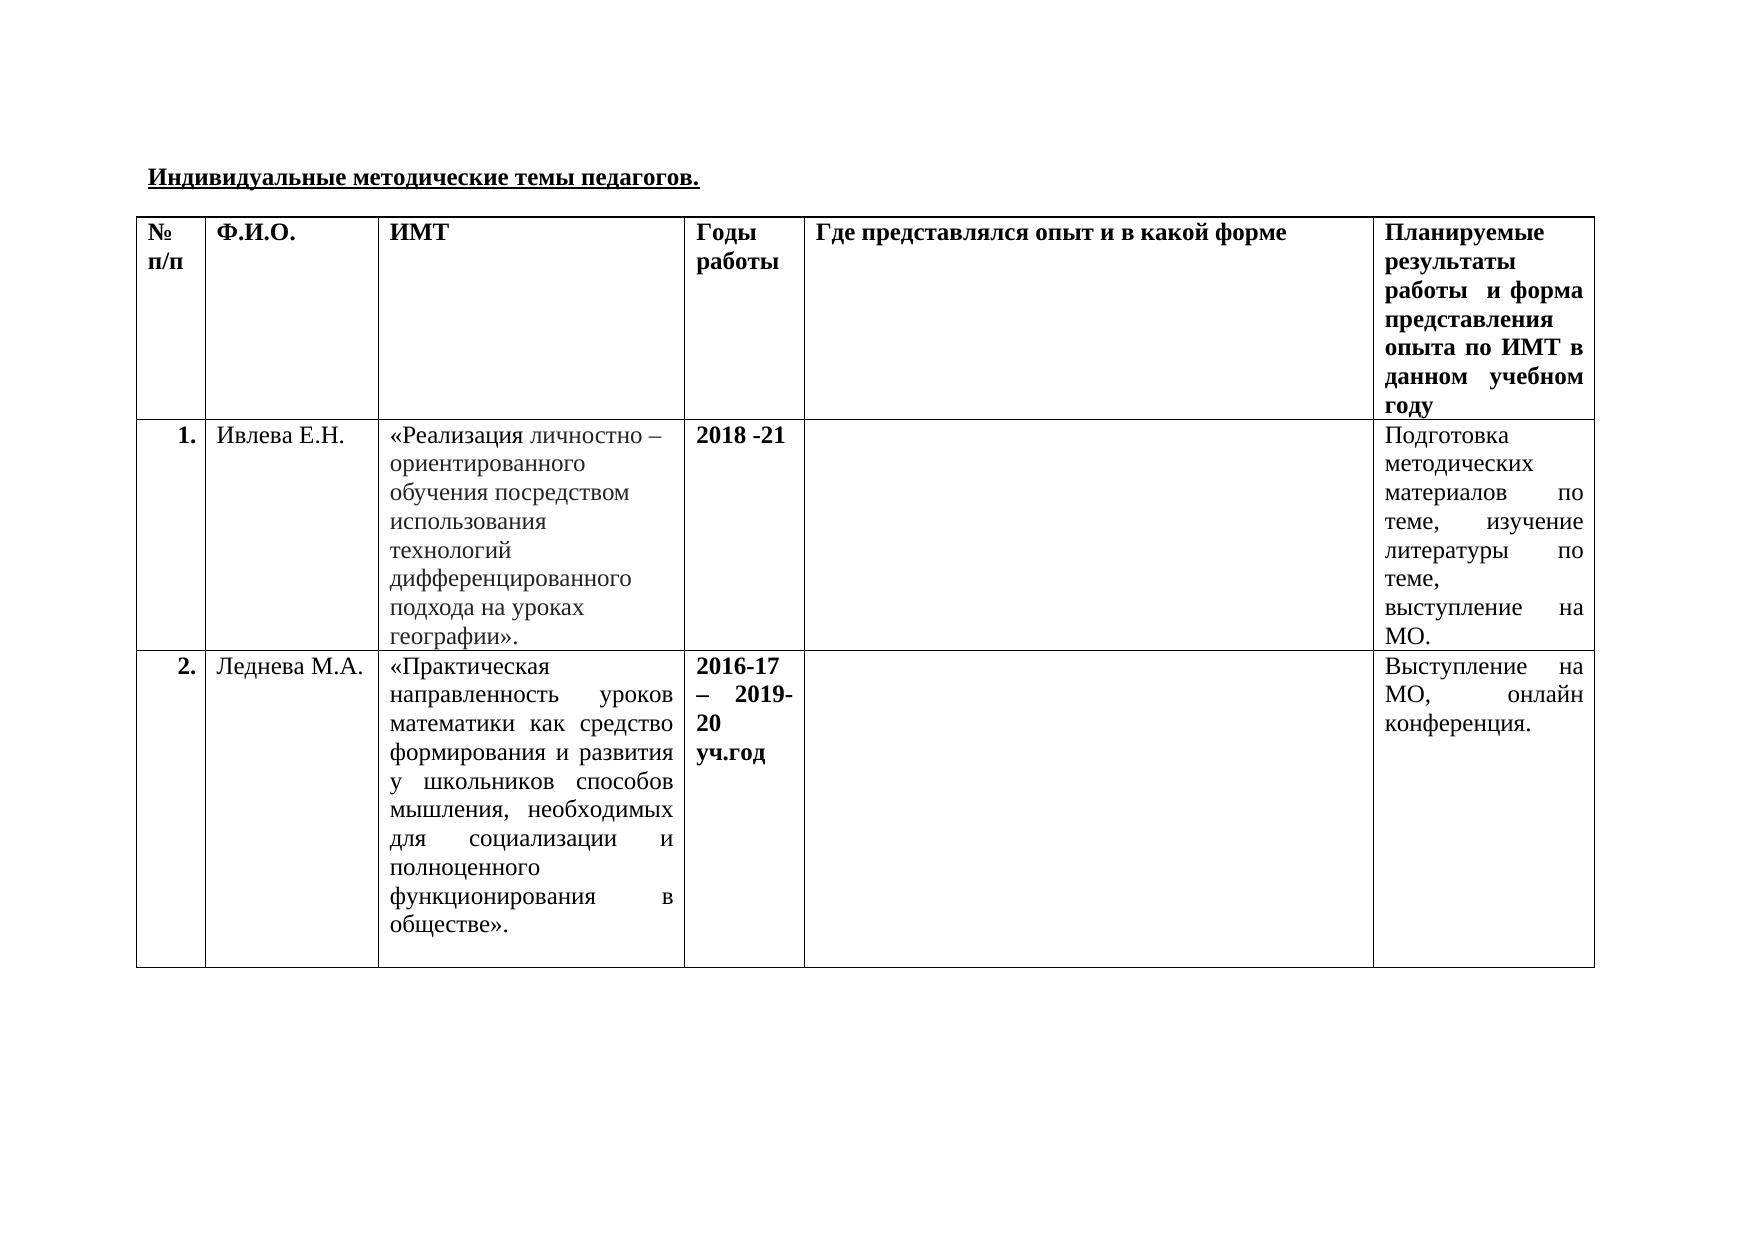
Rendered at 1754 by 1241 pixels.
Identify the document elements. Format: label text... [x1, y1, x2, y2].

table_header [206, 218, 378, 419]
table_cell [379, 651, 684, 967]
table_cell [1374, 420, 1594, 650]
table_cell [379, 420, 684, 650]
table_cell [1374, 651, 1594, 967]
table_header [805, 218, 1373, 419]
text Индивидуальные методические темы педагогов. [148, 162, 1668, 191]
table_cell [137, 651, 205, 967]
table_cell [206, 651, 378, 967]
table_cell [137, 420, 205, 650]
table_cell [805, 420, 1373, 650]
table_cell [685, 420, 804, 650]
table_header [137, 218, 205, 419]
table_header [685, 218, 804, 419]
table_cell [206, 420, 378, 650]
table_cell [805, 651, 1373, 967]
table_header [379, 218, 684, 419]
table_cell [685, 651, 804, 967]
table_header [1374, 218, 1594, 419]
